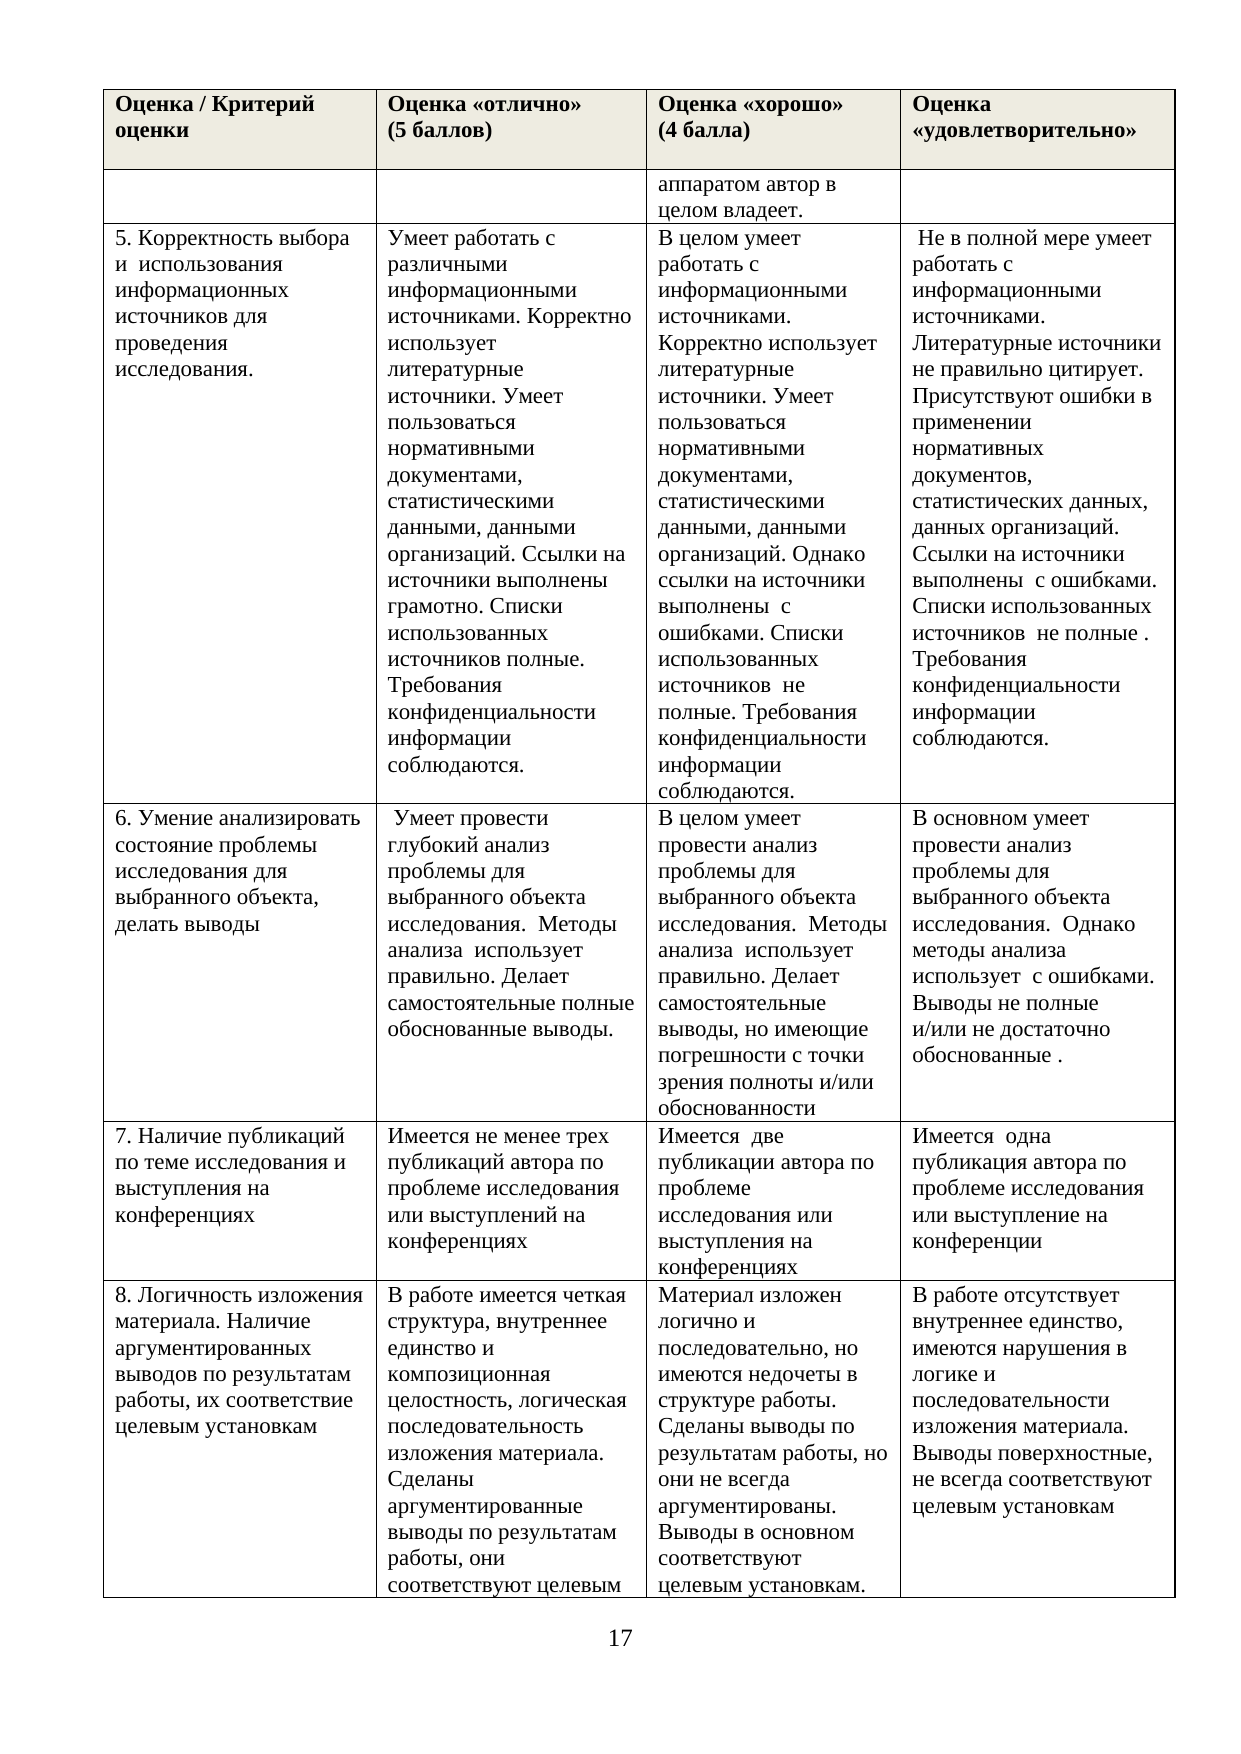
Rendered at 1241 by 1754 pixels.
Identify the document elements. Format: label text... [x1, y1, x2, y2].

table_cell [104, 1281, 376, 1597]
table_header Оценка «хорошо» (4 балла) [647, 90, 900, 169]
table_cell Имеется не менее трех публикаций автора по проблеме исследования или выступлений на конференциях [377, 1122, 646, 1280]
table_cell Умеет работать с различными информационными источниками. Корректно использует литературные источники. Умеет пользоваться нормативными документами, статистическими данными, данными организаций. Ссылки на источники выполнены грамотно. Списки использованных источников полные. Требования конфиденциальности информации соблюдаются. [377, 224, 646, 803]
table_cell В целом умеет работать с информационными источниками. Корректно использует литературные источники. Умеет пользоваться нормативными документами, статистическими данными, данными организаций. Однако ссылки на источники выполнены с ошибками. Списки использованных источников не полные. Требования конфиденциальности информации соблюдаются. [647, 224, 900, 803]
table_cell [377, 1281, 646, 1597]
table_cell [647, 1281, 900, 1597]
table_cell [104, 170, 376, 222]
table_header Оценка «удовлетворительно» [901, 90, 1174, 169]
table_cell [377, 170, 646, 222]
table_header Оценка / Критерий оценки [104, 90, 376, 169]
table_cell В основном умеет провести анализ проблемы для выбранного объекта исследования. Однако методы анализа использует с ошибками. Выводы не полные и/или не достаточно обоснованные . [901, 804, 1174, 1121]
table_cell 7. Наличие публикаций по теме исследования и выступления на конференциях [104, 1122, 376, 1280]
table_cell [647, 170, 900, 222]
table_cell Имеется одна публикация автора по проблеме исследования или выступление на конференции [901, 1122, 1174, 1280]
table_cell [901, 1281, 1174, 1597]
table_cell 5. Корректность выбора и использования информационных источников для проведения исследования. [104, 224, 376, 803]
table_cell Умеет провести глубокий анализ проблемы для выбранного объекта исследования. Методы анализа использует правильно. Делает самостоятельные полные обоснованные выводы. [377, 804, 646, 1121]
table_header Оценка «отлично» (5 баллов) [377, 90, 646, 169]
table_cell В целом умеет провести анализ проблемы для выбранного объекта исследования. Методы анализа использует правильно. Делает самостоятельные выводы, но имеющие погрешности с точки зрения полноты и/или обоснованности [647, 804, 900, 1121]
table_cell Не в полной мере умеет работать с информационными источниками. Литературные источники не правильно цитирует. Присутствуют ошибки в применении нормативных документов, статистических данных, данных организаций. Ссылки на источники выполнены с ошибками. Списки использованных источников не полные . Требования конфиденциальности информации соблюдаются. [901, 224, 1174, 803]
table_cell Имеется две публикации автора по проблеме исследования или выступления на конференциях [647, 1122, 900, 1280]
table_cell 6. Умение анализировать состояние проблемы исследования для выбранного объекта, делать выводы [104, 804, 376, 1121]
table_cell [901, 170, 1174, 222]
